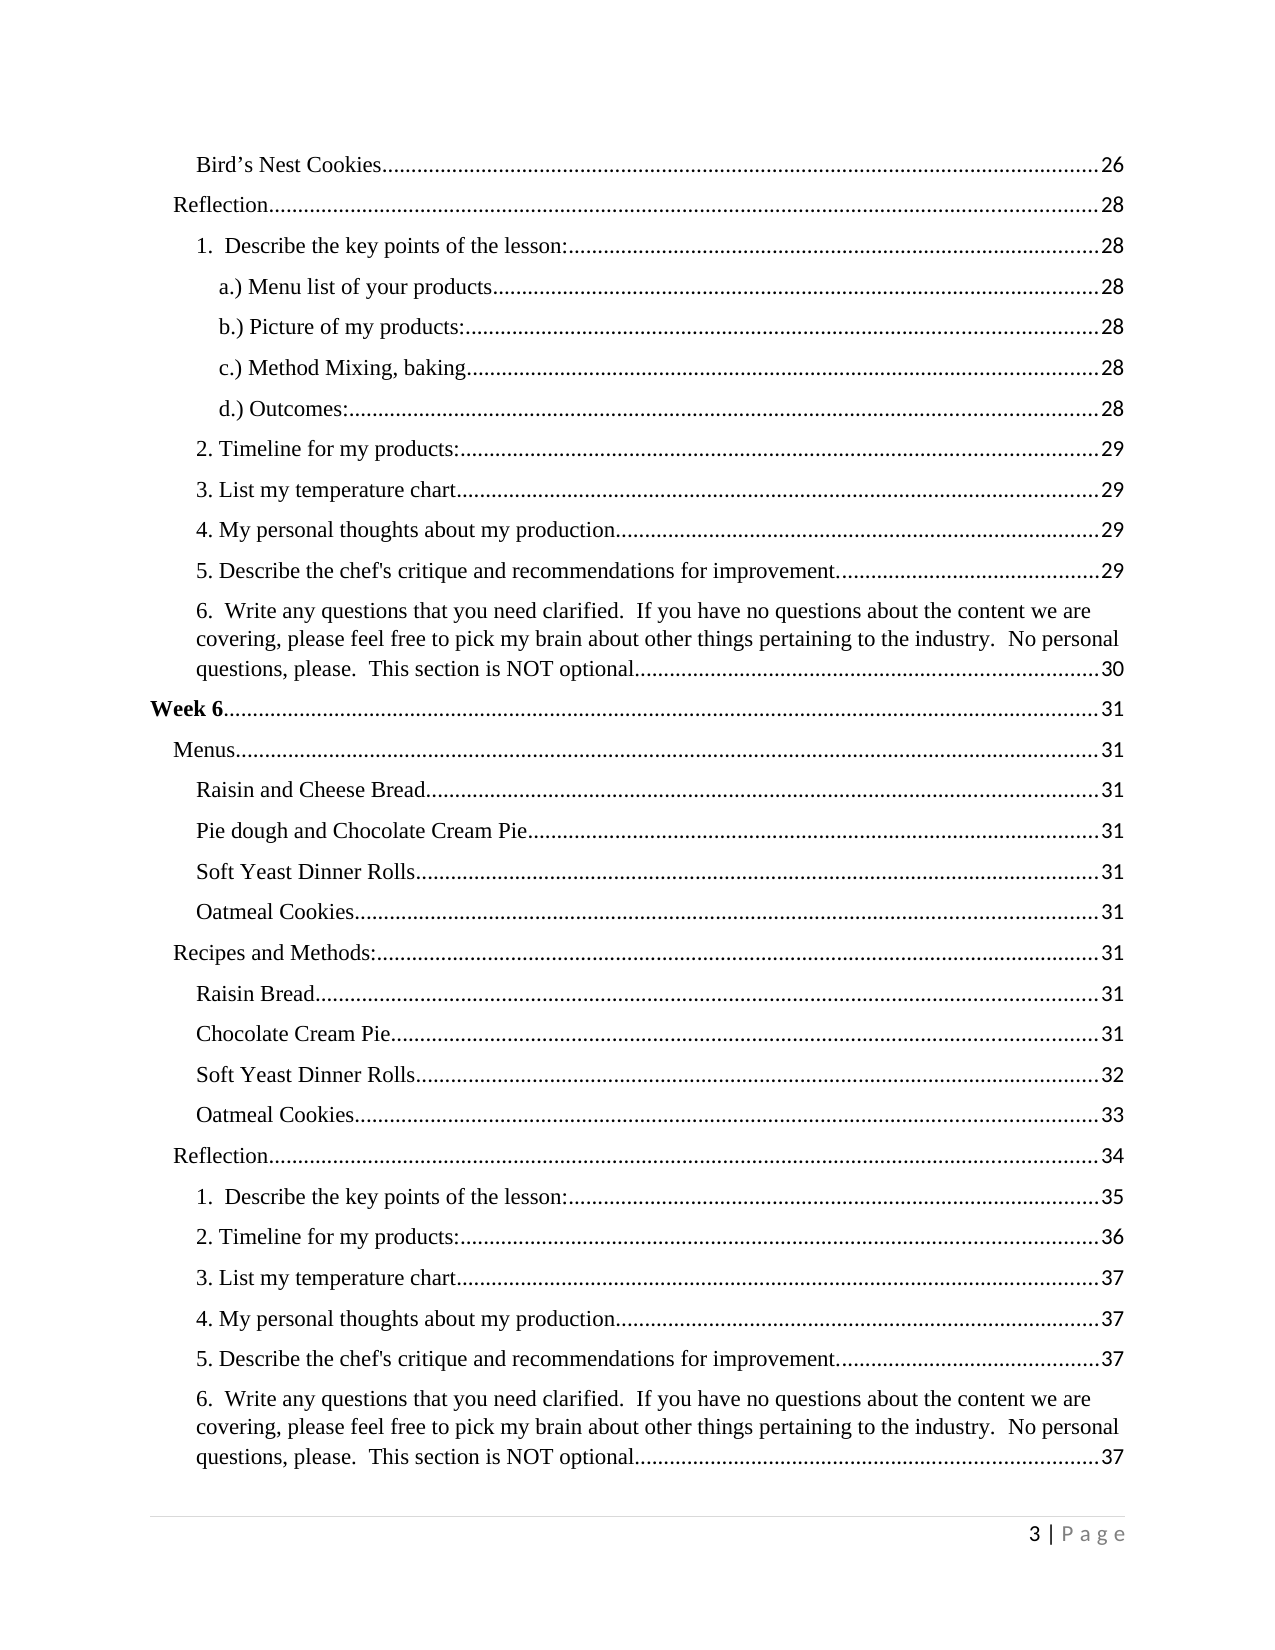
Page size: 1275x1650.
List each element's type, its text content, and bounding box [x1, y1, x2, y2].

text Reflection 34 [173, 1141, 1125, 1169]
text 5. Describe the chef's critique and recommendations for improvement. 37 [196, 1344, 1125, 1372]
text 4. My personal thoughts about my production 37 [196, 1304, 1125, 1332]
text Bird’s Nest Cookies 26 [196, 150, 1125, 178]
text Soft Yeast Dinner Rolls 31 [196, 857, 1125, 885]
text Recipes and Methods: 31 [173, 938, 1125, 966]
text 6. Write any questions that you need clarified. If you have no questions about the content we are covering, please feel free to pick my brain about other things pertaining to the industry. No personal questions, please. This section is NOT optional. 30 [196, 597, 1125, 682]
text 5. Describe the chef's critique and recommendations for improvement. 29 [196, 556, 1125, 584]
text 2. Timeline for my products: 36 [196, 1222, 1125, 1251]
text 4. My personal thoughts about my production 29 [196, 516, 1125, 544]
text Menus 31 [173, 735, 1125, 763]
text 2. Timeline for my products: 29 [196, 434, 1125, 462]
text c.) Method Mixing, baking 28 [219, 353, 1125, 381]
text b.) Picture of my products: 28 [219, 312, 1125, 341]
text d.) Outcomes: 28 [219, 394, 1125, 422]
text Raisin and Cheese Bread 31 [196, 776, 1125, 804]
text Pie dough and Chocolate Cream Pie 31 [196, 816, 1125, 844]
text Raisin Bread 31 [196, 979, 1125, 1007]
text Reflection 28 [173, 191, 1125, 219]
text 6. Write any questions that you need clarified. If you have no questions about the content we are covering, please feel free to pick my brain about other things pertaining to the industry. No personal questions, please. This section is NOT optional. 37 [196, 1385, 1125, 1470]
text 1. Describe the key points of the lesson: 28 [196, 231, 1125, 259]
text Oatmeal Cookies 31 [196, 897, 1125, 926]
text a.) Menu list of your products 28 [219, 272, 1125, 300]
text Week 6 31 [150, 694, 1125, 722]
text 3. List my temperature chart 29 [196, 475, 1125, 503]
text Chocolate Cream Pie 31 [196, 1019, 1125, 1047]
text Oatmeal Cookies 33 [196, 1101, 1125, 1129]
text 3. List my temperature chart 37 [196, 1263, 1125, 1291]
text 1. Describe the key points of the lesson: 35 [196, 1182, 1125, 1210]
text Soft Yeast Dinner Rolls 32 [196, 1060, 1125, 1088]
